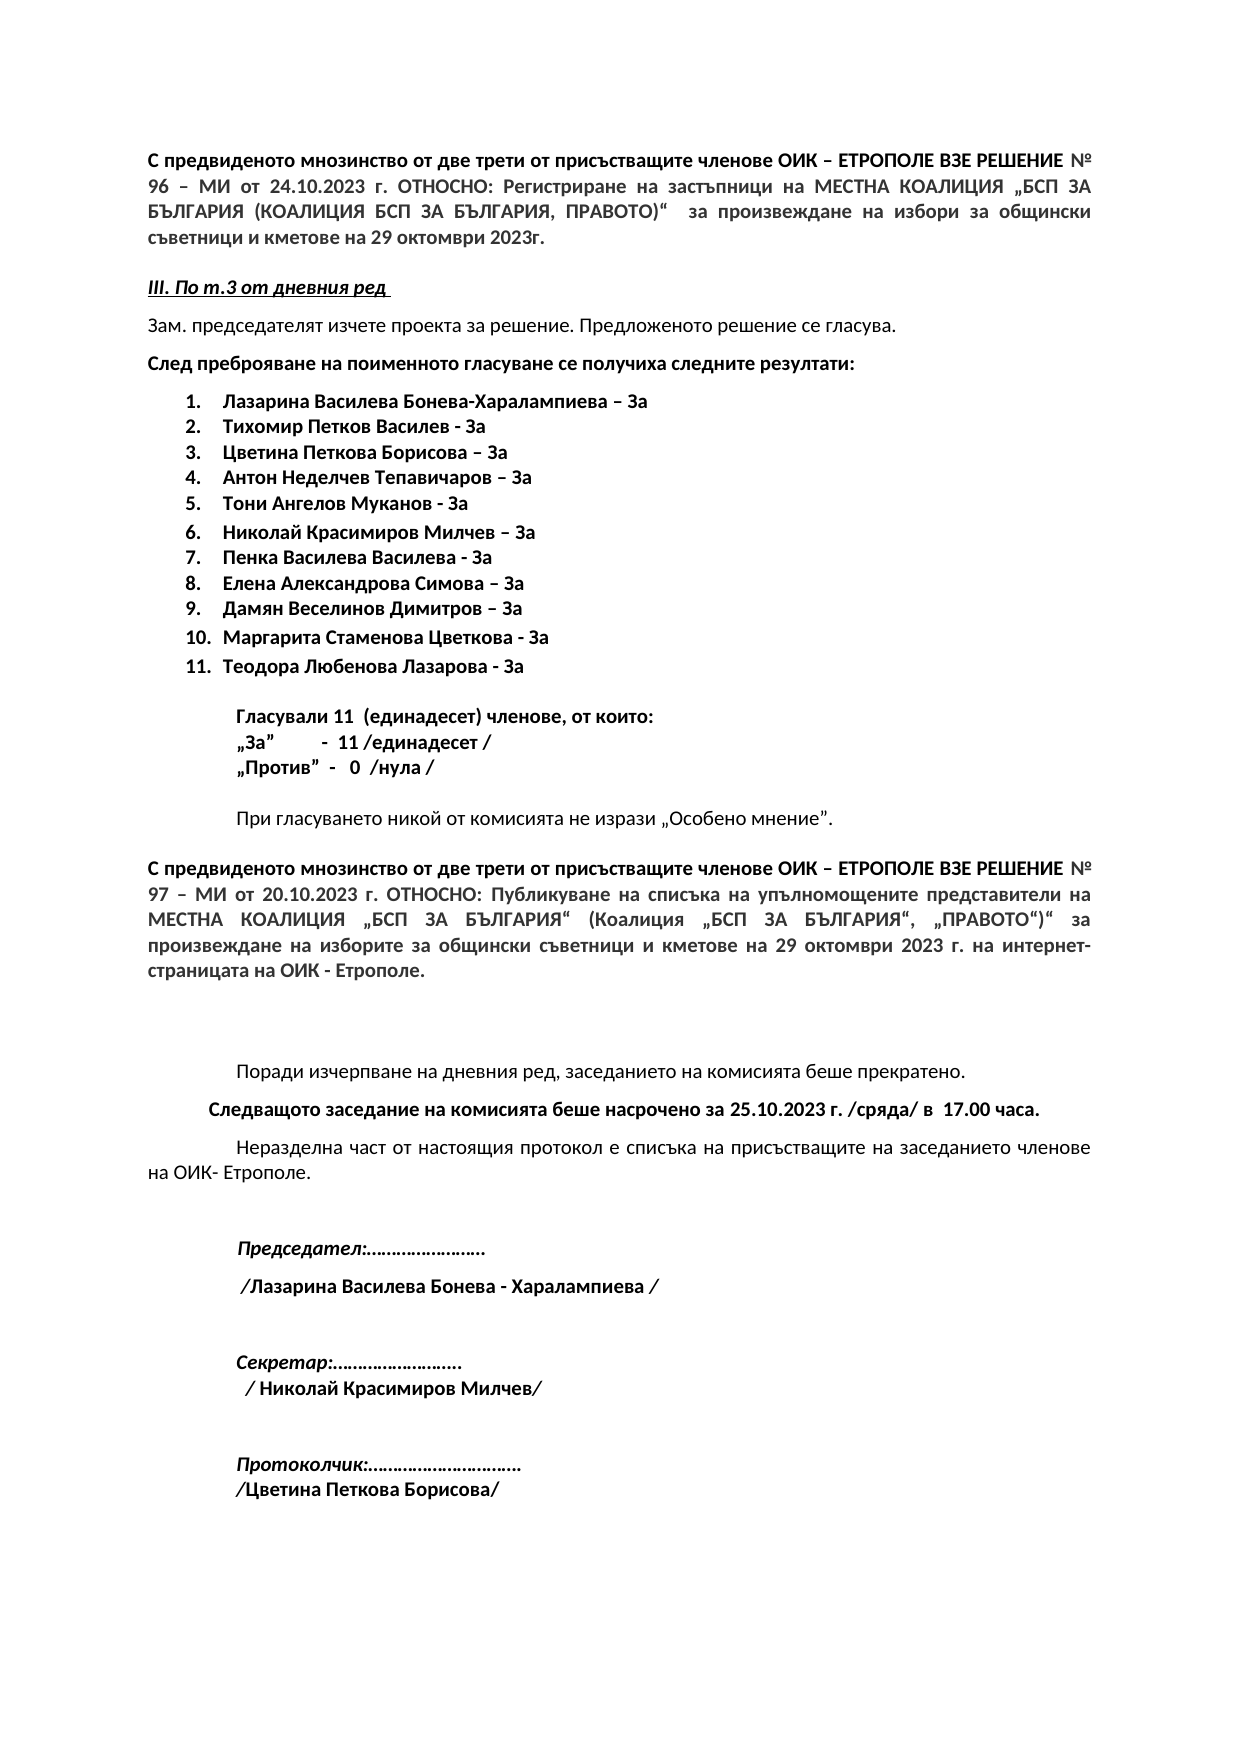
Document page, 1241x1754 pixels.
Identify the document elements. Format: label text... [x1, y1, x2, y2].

text Протоколчик:…………………………. [148, 1451, 1093, 1476]
text Поради изчерпване на дневния ред, заседанието на комисията беше прекратено. [148, 1058, 1093, 1083]
list Тони Ангелов Муканов - За [185, 490, 1093, 515]
text Неразделна част от настоящия протокол е списъка на присъстващите на заседанието членове на ОИК- Етрополе. [148, 1134, 1093, 1185]
text Гласували 11 (единадесет) членове, от които: [148, 703, 1093, 729]
list Теодора Любенова Лазарова - За [185, 653, 1093, 679]
text „За” - 11 /единадесет / [148, 729, 1093, 754]
text Председател:…………………… [148, 1235, 1093, 1261]
text / Николай Красимиров Милчев/ [148, 1375, 1093, 1400]
list Николай Красимиров Милчев – За [185, 519, 1093, 544]
text Следващото заседание на комисията беше насрочено за 25.10.2023 г. /сряда/ в 17.00 часа. [148, 1096, 1093, 1121]
text Зам. председателят изчете проекта за решение. Предложеното решение се гласува. [148, 312, 1093, 338]
text /Лазарина Василева Бонева - Харалампиева / [148, 1273, 1093, 1298]
text С предвиденото мнозинство от две трети от присъстващите членове ОИК – ЕТРОПОЛЕ ВЗЕ РЕШЕНИЕ № 96 – МИ от 24.10.2023 г. ОТНОСНО: Регистриране на застъпници на МЕСТНА КОАЛИЦИЯ „БСП ЗА БЪЛГАРИЯ (КОАЛИЦИЯ БСП ЗА БЪЛГАРИЯ, ПРАВОТО)“ за произвеждане на избори за общински съветници и кметове на 29 октомври 2023г. [148, 148, 1092, 249]
list Антон Неделчев Тепавичаров – За [185, 464, 1093, 490]
text „Против” - 0 /нула / [148, 754, 1093, 780]
list Пенка Василева Василева - За [185, 544, 1093, 570]
text При гласуването никой от комисията не изрази „Особено мнение”. [148, 805, 1093, 831]
list Тихомир Петков Василев - За [185, 413, 1093, 439]
list Маргарита Стаменова Цветкова - За [185, 624, 1093, 650]
list Лазарина Василева Бонева-Харалампиева – За [185, 388, 1093, 413]
text Секретар:…………………….. [148, 1349, 1093, 1375]
list Дамян Веселинов Димитров – За [185, 595, 1093, 621]
list Цветина Петкова Борисова – За [185, 439, 1093, 464]
text /Цветина Петкова Борисова/ [148, 1476, 1093, 1502]
list Елена Александрова Симова – За [185, 570, 1093, 595]
text С предвиденото мнозинство от две трети от присъстващите членове ОИК – ЕТРОПОЛЕ ВЗЕ РЕШЕНИЕ № 97 – МИ от 20.10.2023 г. ОТНОСНО: Публикуване на списъка на упълномощените представители на МЕСТНА КОАЛИЦИЯ „БСП ЗА БЪЛГАРИЯ“ (Коалиция „БСП ЗА БЪЛГАРИЯ“, „ПРАВОТО“)“ за произвеждане на изборите за общински съветници и кметове на 29 октомври 2023 г. на интернет-страницата на ОИК - Етрополе. [148, 856, 1092, 983]
text III. По т.3 от дневния ред [148, 274, 1093, 300]
text След преброяване на поименното гласуване се получиха следните резултати: [148, 350, 1093, 376]
